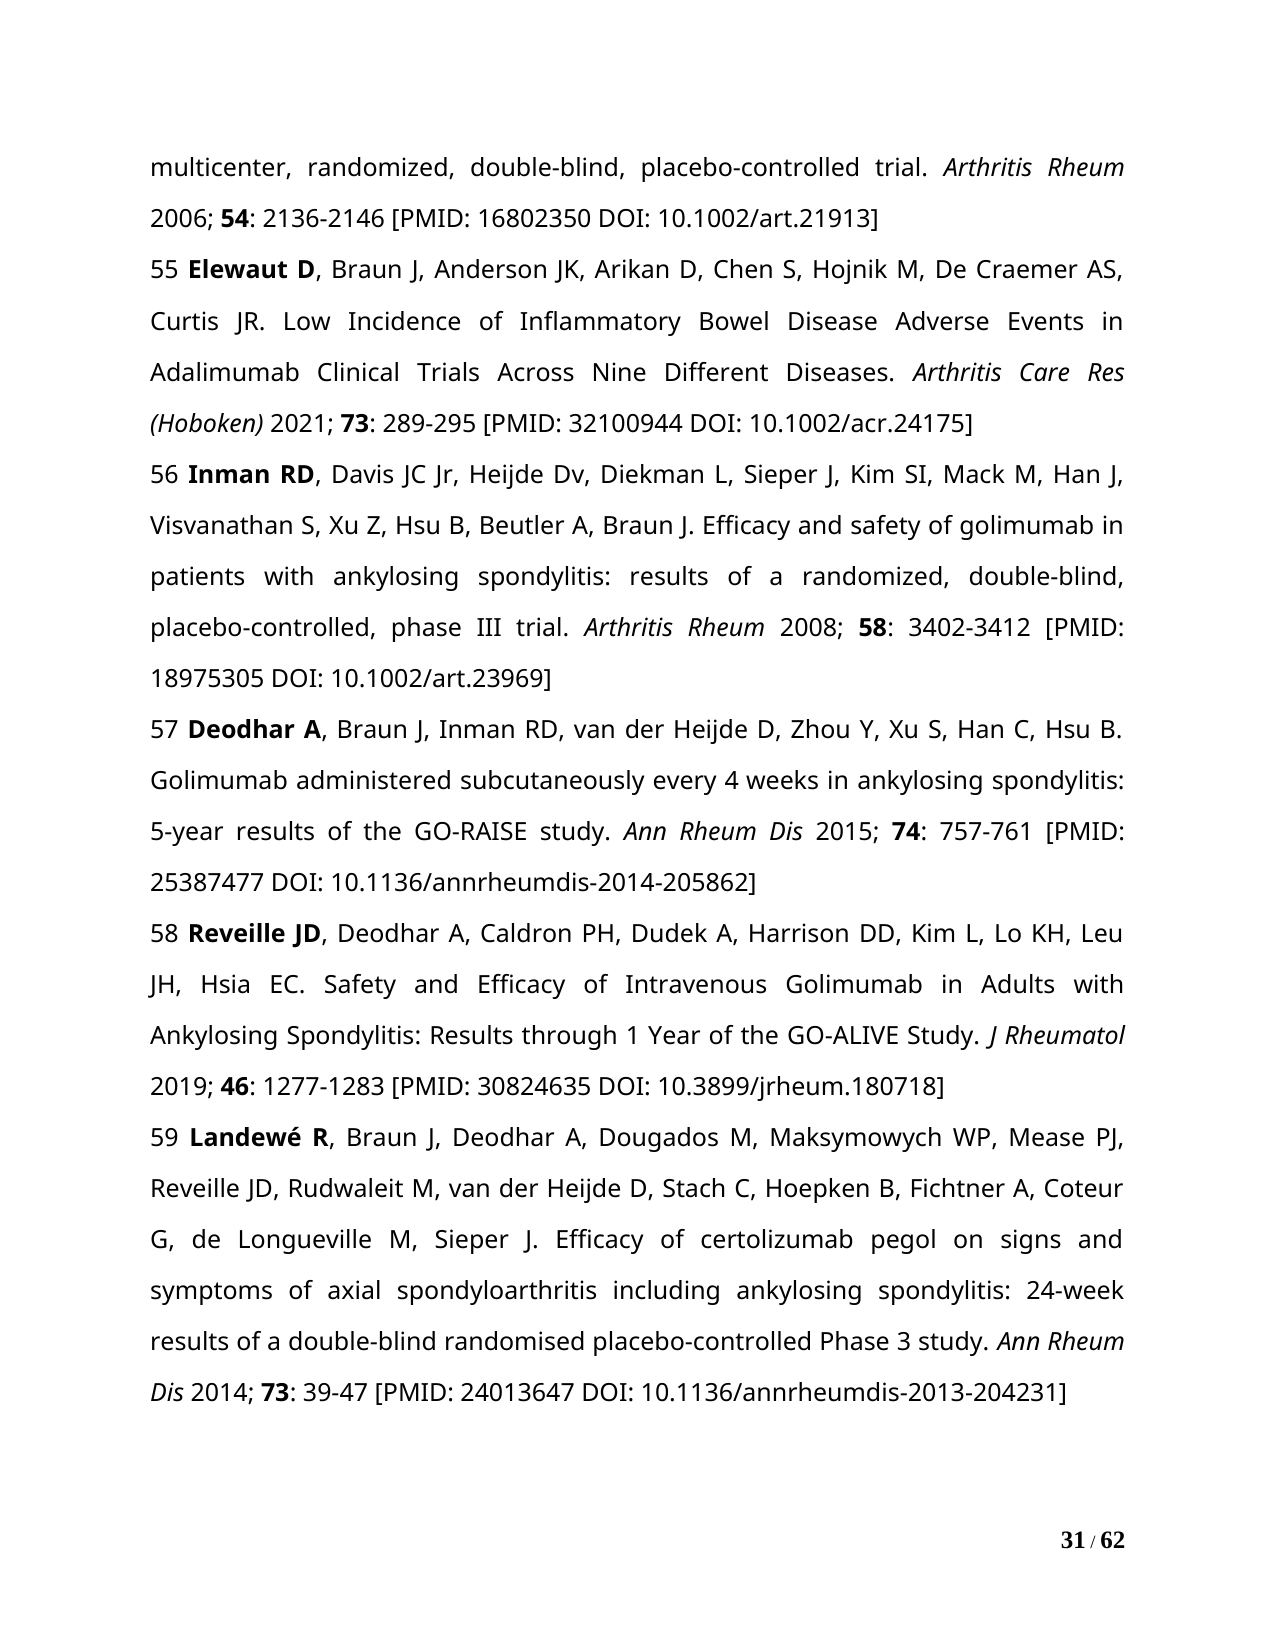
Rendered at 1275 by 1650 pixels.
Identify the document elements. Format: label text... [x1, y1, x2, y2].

text 59 Landewé R, Braun J, Deodhar A, Dougados M, Maksymowych WP, Mease PJ, Reveille JD, Rudwaleit M, van der Heijde D, Stach C, Hoepken B, Fichtner A, Coteur G, de Longueville M, Sieper J. Efficacy of certolizumab pegol on signs and symptoms of axial spondyloarthritis including ankylosing spondylitis: 24-week results of a double-blind randomised placebo-controlled Phase 3 study. Ann Rheum Dis 2014; 73: 39-47 [PMID: 24013647 DOI: 10.1136/annrheumdis-2013-204231] [150, 1120, 1125, 1409]
text 57 Deodhar A, Braun J, Inman RD, van der Heijde D, Zhou Y, Xu S, Han C, Hsu B. Golimumab administered subcutaneously every 4 weeks in ankylosing spondylitis: 5-year results of the GO-RAISE study. Ann Rheum Dis 2015; 74: 757-761 [PMID: 25387477 DOI: 10.1136/annrheumdis-2014-205862] [150, 711, 1125, 899]
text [150, 150, 1125, 235]
text 55 Elewaut D, Braun J, Anderson JK, Arikan D, Chen S, Hojnik M, De Craemer AS, Curtis JR. Low Incidence of Inflammatory Bowel Disease Adverse Events in Adalimumab Clinical Trials Across Nine Different Diseases. Arthritis Care Res (Hoboken) 2021; 73: 289-295 [PMID: 32100944 DOI: 10.1002/acr.24175] [150, 252, 1125, 439]
text 58 Reveille JD, Deodhar A, Caldron PH, Dudek A, Harrison DD, Kim L, Lo KH, Leu JH, Hsia EC. Safety and Efficacy of Intravenous Golimumab in Adults with Ankylosing Spondylitis: Results through 1 Year of the GO-ALIVE Study. J Rheumatol 2019; 46: 1277-1283 [PMID: 30824635 DOI: 10.3899/jrheum.180718] [150, 916, 1125, 1103]
text 56 Inman RD, Davis JC Jr, Heijde Dv, Diekman L, Sieper J, Kim SI, Mack M, Han J, Visvanathan S, Xu Z, Hsu B, Beutler A, Braun J. Efficacy and safety of golimumab in patients with ankylosing spondylitis: results of a randomized, double-blind, placebo-controlled, phase III trial. Arthritis Rheum 2008; 58: 3402-3412 [PMID: 18975305 DOI: 10.1002/art.23969] [150, 456, 1125, 694]
